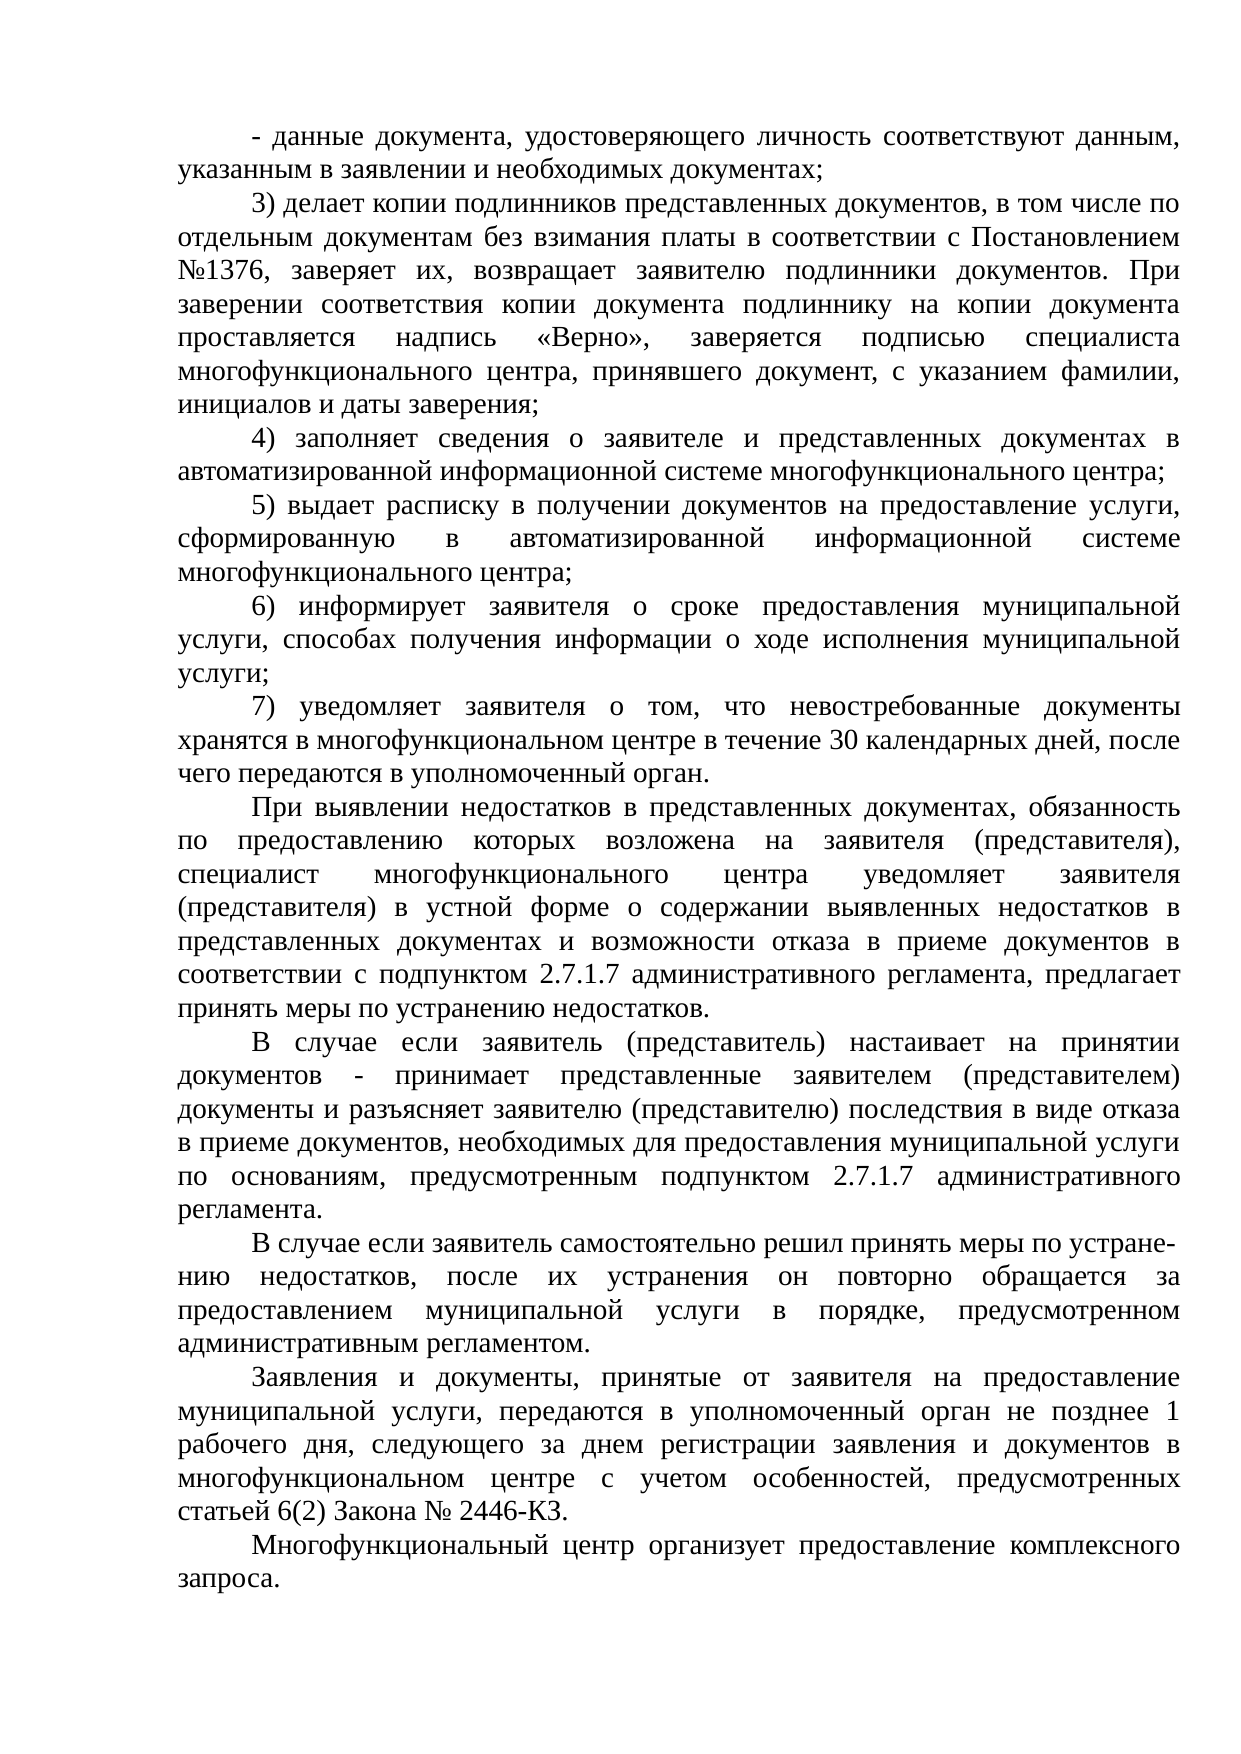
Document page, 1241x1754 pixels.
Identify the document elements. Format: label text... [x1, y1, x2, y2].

text Многофункциональный центр организует предоставление комплексного запроса. [177, 1527, 1181, 1594]
text - данные документа, удостоверяющего личность соответствуют данным, указанным в заявлении и необходимых документах; [177, 118, 1181, 185]
text В случае если заявитель (представитель) настаивает на принятии документов - принимает представленные заявителем (представителем) документы и разъясняет заявителю (представителю) последствия в виде отказа в приеме документов, необходимых для предоставления муниципальной услуги по основаниям, предусмотренным подпунктом 2.7.1.7 административного регламента. [177, 1024, 1181, 1225]
text Заявления и документы, принятые от заявителя на предоставление муниципальной услуги, передаются в уполномоченный орган не позднее 1 рабочего дня, следующего за днем регистрации заявления и документов в многофункциональном центре с учетом особенностей, предусмотренных статьей 6(2) Закона № 2446-КЗ. [177, 1359, 1181, 1527]
text 3) делает копии подлинников представленных документов, в том числе по отдельным документам без взимания платы в соответствии с Постановлением №1376, заверяет их, возвращает заявителю подлинники документов. При заверении соответствия копии документа подлиннику на копии документа проставляется надпись «Верно», заверяется подписью специалиста многофункционального центра, принявшего документ, с указанием фамилии, инициалов и даты заверения; [177, 185, 1181, 420]
text нию недостатков, после их устранения он повторно обращается за предоставлением муниципальной услуги в порядке, предусмотренном административным регламентом. [177, 1258, 1181, 1359]
text 6) информирует заявителя о сроке предоставления муниципальной услуги, способах получения информации о ходе исполнения муниципальной услуги; [177, 588, 1181, 688]
text 5) выдает расписку в получении документов на предоставление услуги, сформированную в автоматизированной информационной системе многофункционального центра; [177, 487, 1181, 588]
text При выявлении недостатков в представленных документах, обязанность по предоставлению которых возложена на заявителя (представителя), специалист многофункционального центра уведомляет заявителя (представителя) в устной форме о содержании выявленных недостатков в представленных документах и возможности отказа в приеме документов в соответствии с подпунктом 2.7.1.7 административного регламента, предлагает принять меры по устранению недостатков. [177, 789, 1181, 1024]
text 7) уведомляет заявителя о том, что невостребованные документы хранятся в многофункциональном центре в течение 30 календарных дней, после чего передаются в уполномоченный орган. [177, 688, 1181, 789]
text В случае если заявитель самостоятельно решил принять меры по устране- [177, 1225, 1181, 1258]
text 4) заполняет сведения о заявителе и представленных документах в автоматизированной информационной системе многофункционального центра; [177, 420, 1181, 487]
